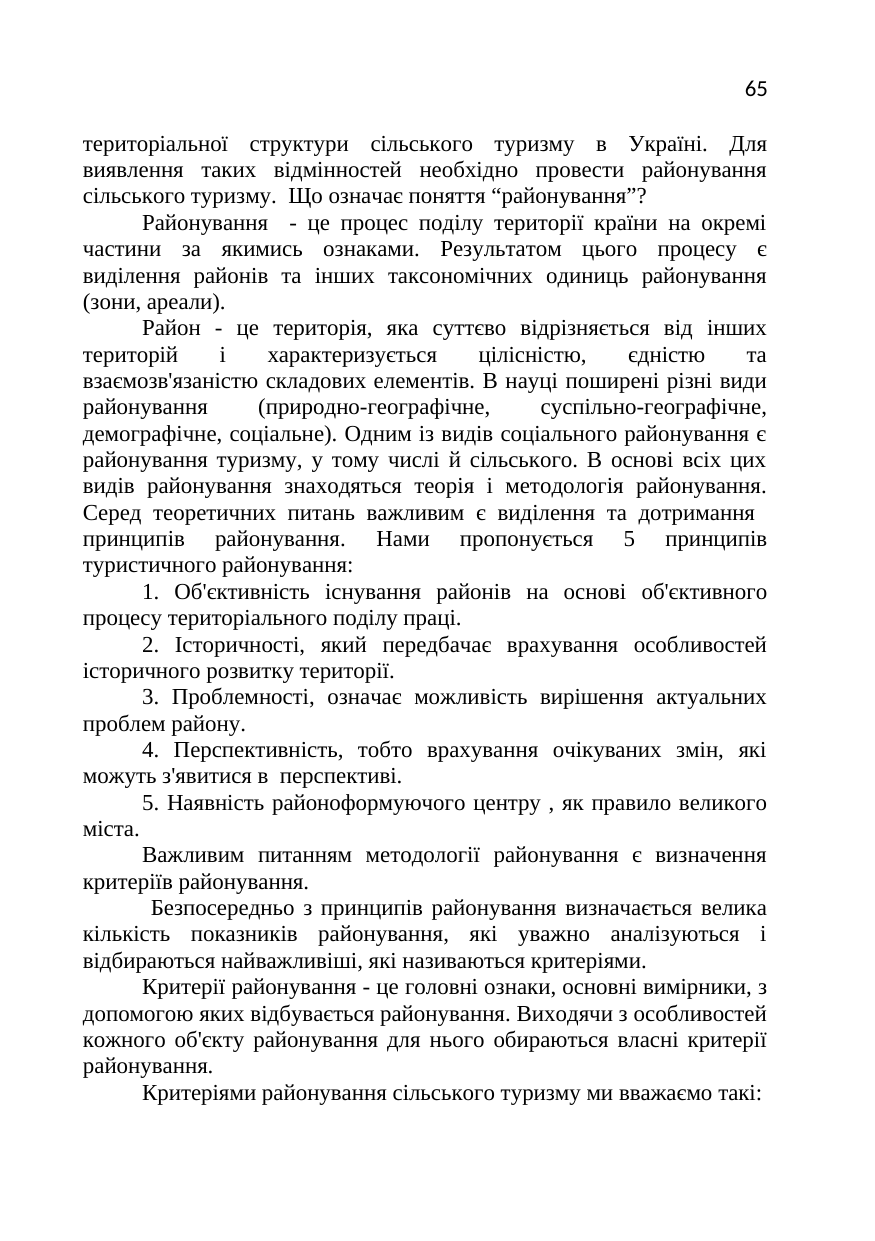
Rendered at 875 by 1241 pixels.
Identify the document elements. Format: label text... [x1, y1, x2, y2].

text 2. Історичності, який передбачає врахування особливостей історичного розвитку території. [83, 631, 768, 683]
text 5. Наявність районоформуючого центру , як правило великого міста. [83, 789, 768, 841]
text Безпосередньо з принципів районування визначається велика кількість показників районування, які уважно аналізуються і відбираються найважливіші, які називаються критеріями. [83, 894, 768, 973]
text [83, 130, 768, 209]
text Критеріями районування сільського туризму ми вважаємо такі: [83, 1079, 768, 1105]
text 3. Проблемності, означає можливість вирішення актуальних проблем району. [83, 683, 768, 736]
text Районування - це процес поділу території країни на окремі частини за якимись ознаками. Результатом цього процесу є виділення районів та інших таксономічних одиниць районування (зони, ареали). [83, 209, 768, 314]
text Критерії районування​ - це головні ознаки, основні вимірники, з допомогою яких відбувається районування. Виходячи з особливостей кожного об'єкту районування для нього обираються власні критерії районування. [83, 973, 768, 1079]
text 1. Об'єктивність існування районів на основі об'єктивного процесу територіального поділу праці. [83, 578, 768, 631]
text Район - це територія, яка суттєво відрізняється від інших територій і характеризується цілісністю, єдністю та взаємозв'язаністю складових елементів. В науці поширені різні види районування (природно-географічне, суспільно-географічне, демографічне, соціальне). Одним із видів соціального районування є районування туризму, у тому числі й сільського. В основі всіх цих видів районування знаходяться теорія і методологія районування. Серед теоретичних питань важливим є виділення та дотримання ​ принципів районування.​ Нами пропонується 5 принципів туристичного районування: [83, 314, 768, 578]
text Важливим питанням методології районування є визначення критеріїв районування. [83, 841, 768, 894]
text 4. Перспективність, тобто врахування очікуваних змін, які можуть з'явитися в перспективі. [83, 736, 768, 789]
